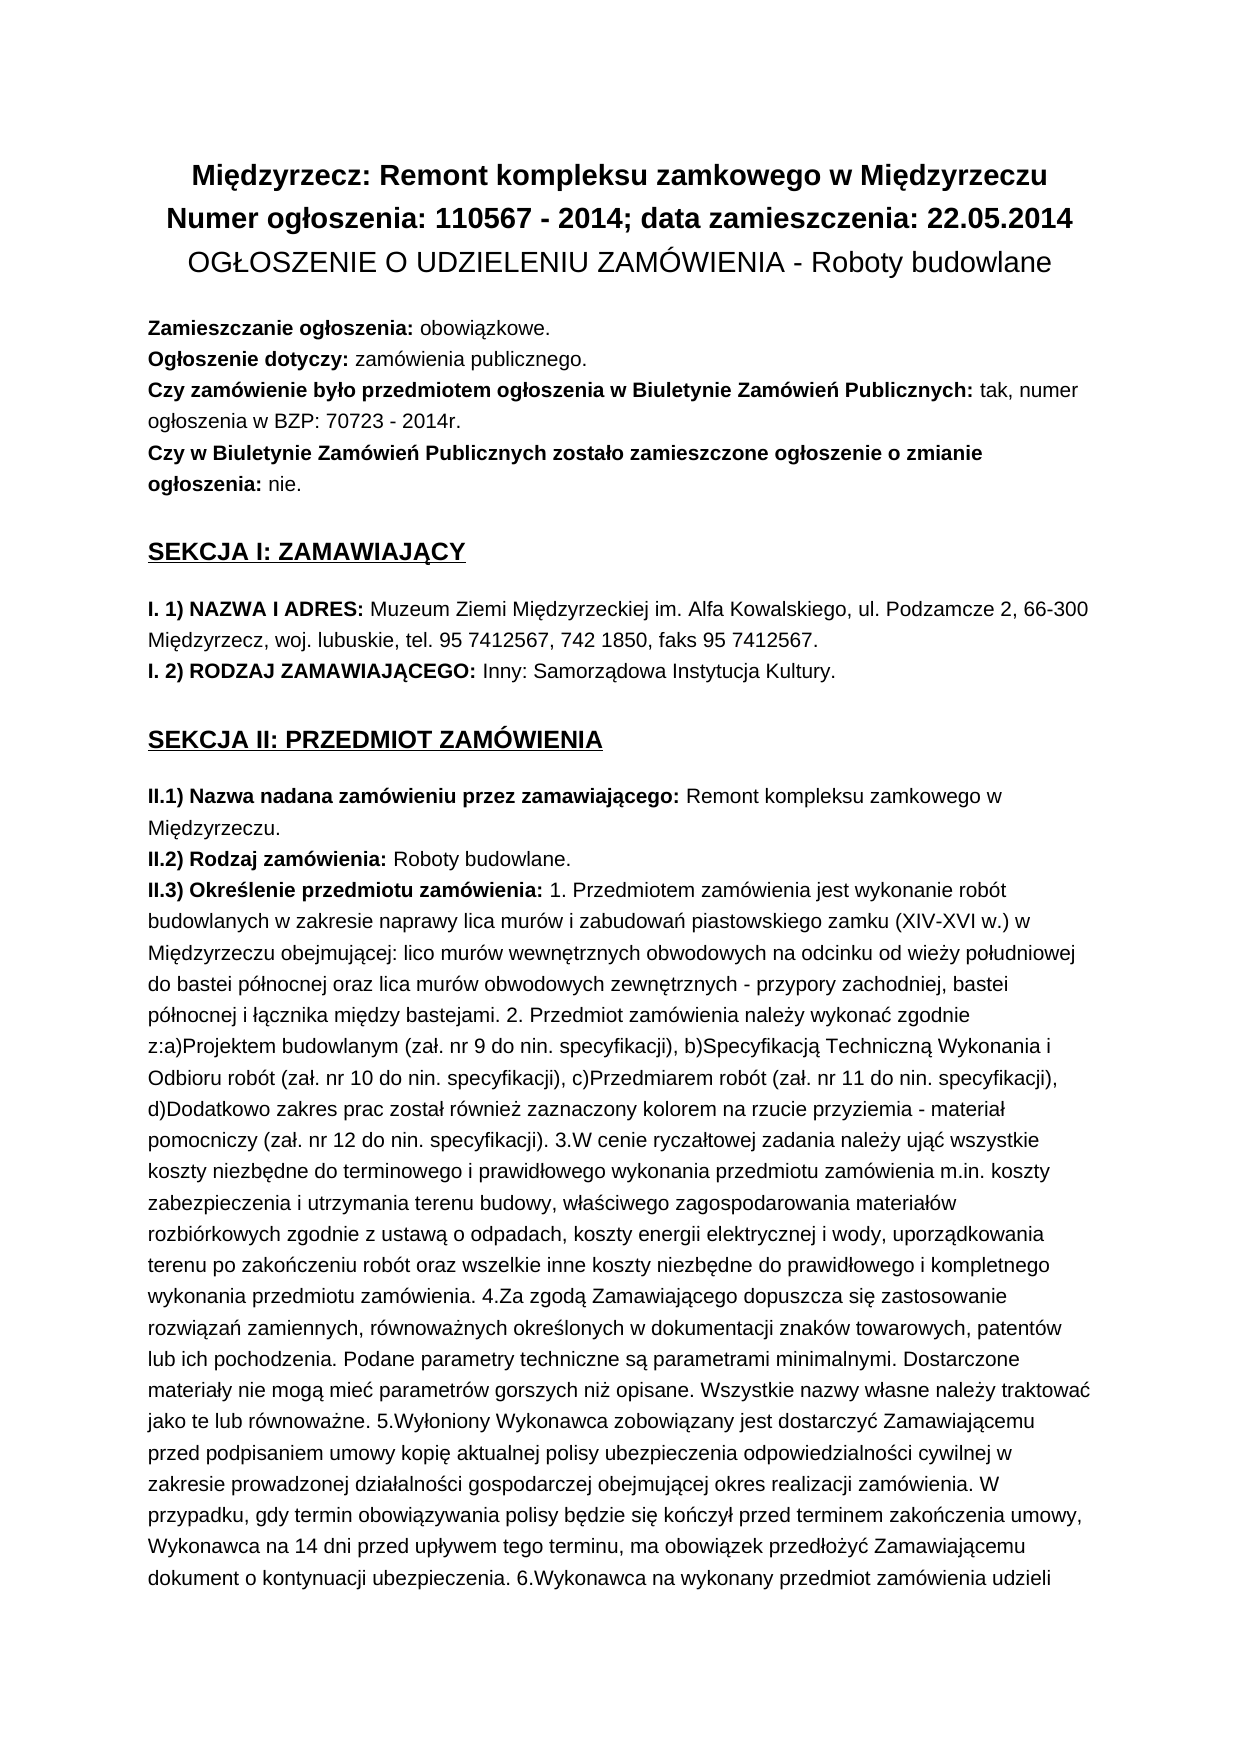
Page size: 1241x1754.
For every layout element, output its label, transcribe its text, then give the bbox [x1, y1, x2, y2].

text Czy zamówienie było przedmiotem ogłoszenia w Biuletynie Zamówień Publicznych: tak, numer ogłoszenia w BZP: 70723 - 2014r. [148, 371, 1093, 433]
text Zamieszczanie ogłoszenia: obowiązkowe. [148, 308, 1093, 339]
text Ogłoszenie dotyczy: zamówienia publicznego. [148, 339, 1093, 371]
text I. 1) NAZWA I ADRES: Muzeum Ziemi Międzyrzeckiej im. Alfa Kowalskiego, ul. Podzamcze 2, 66-300 Międzyrzecz, woj. lubuskie, tel. 95 7412567, 742 1850, faks 95 7412567. [148, 589, 1093, 652]
text II.1) Nazwa nadana zamówieniu przez zamawiającego: Remont kompleksu zamkowego w Międzyrzeczu. [148, 777, 1093, 839]
text Czy w Biuletynie Zamówień Publicznych zostało zamieszczone ogłoszenie o zmianie ogłoszenia: nie. [148, 433, 1093, 496]
text SEKCJA II: PRZEDMIOT ZAMÓWIENIA [148, 722, 1093, 753]
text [148, 871, 1093, 1589]
text I. 2) RODZAJ ZAMAWIAJĄCEGO: Inny: Samorządowa Instytucja Kultury. [148, 652, 1093, 683]
text Międzyrzecz: Remont kompleksu zamkowego w Międzyrzeczu Numer ogłoszenia: 110567 - 2014; data zamieszczenia: 22.05.2014 OGŁOSZENIE O UDZIELENIU ZAMÓWIENIA - Roboty budowlane [148, 148, 1093, 279]
text SEKCJA I: ZAMAWIAJĄCY [148, 534, 1093, 566]
text II.2) Rodzaj zamówienia: Roboty budowlane. [148, 839, 1093, 871]
